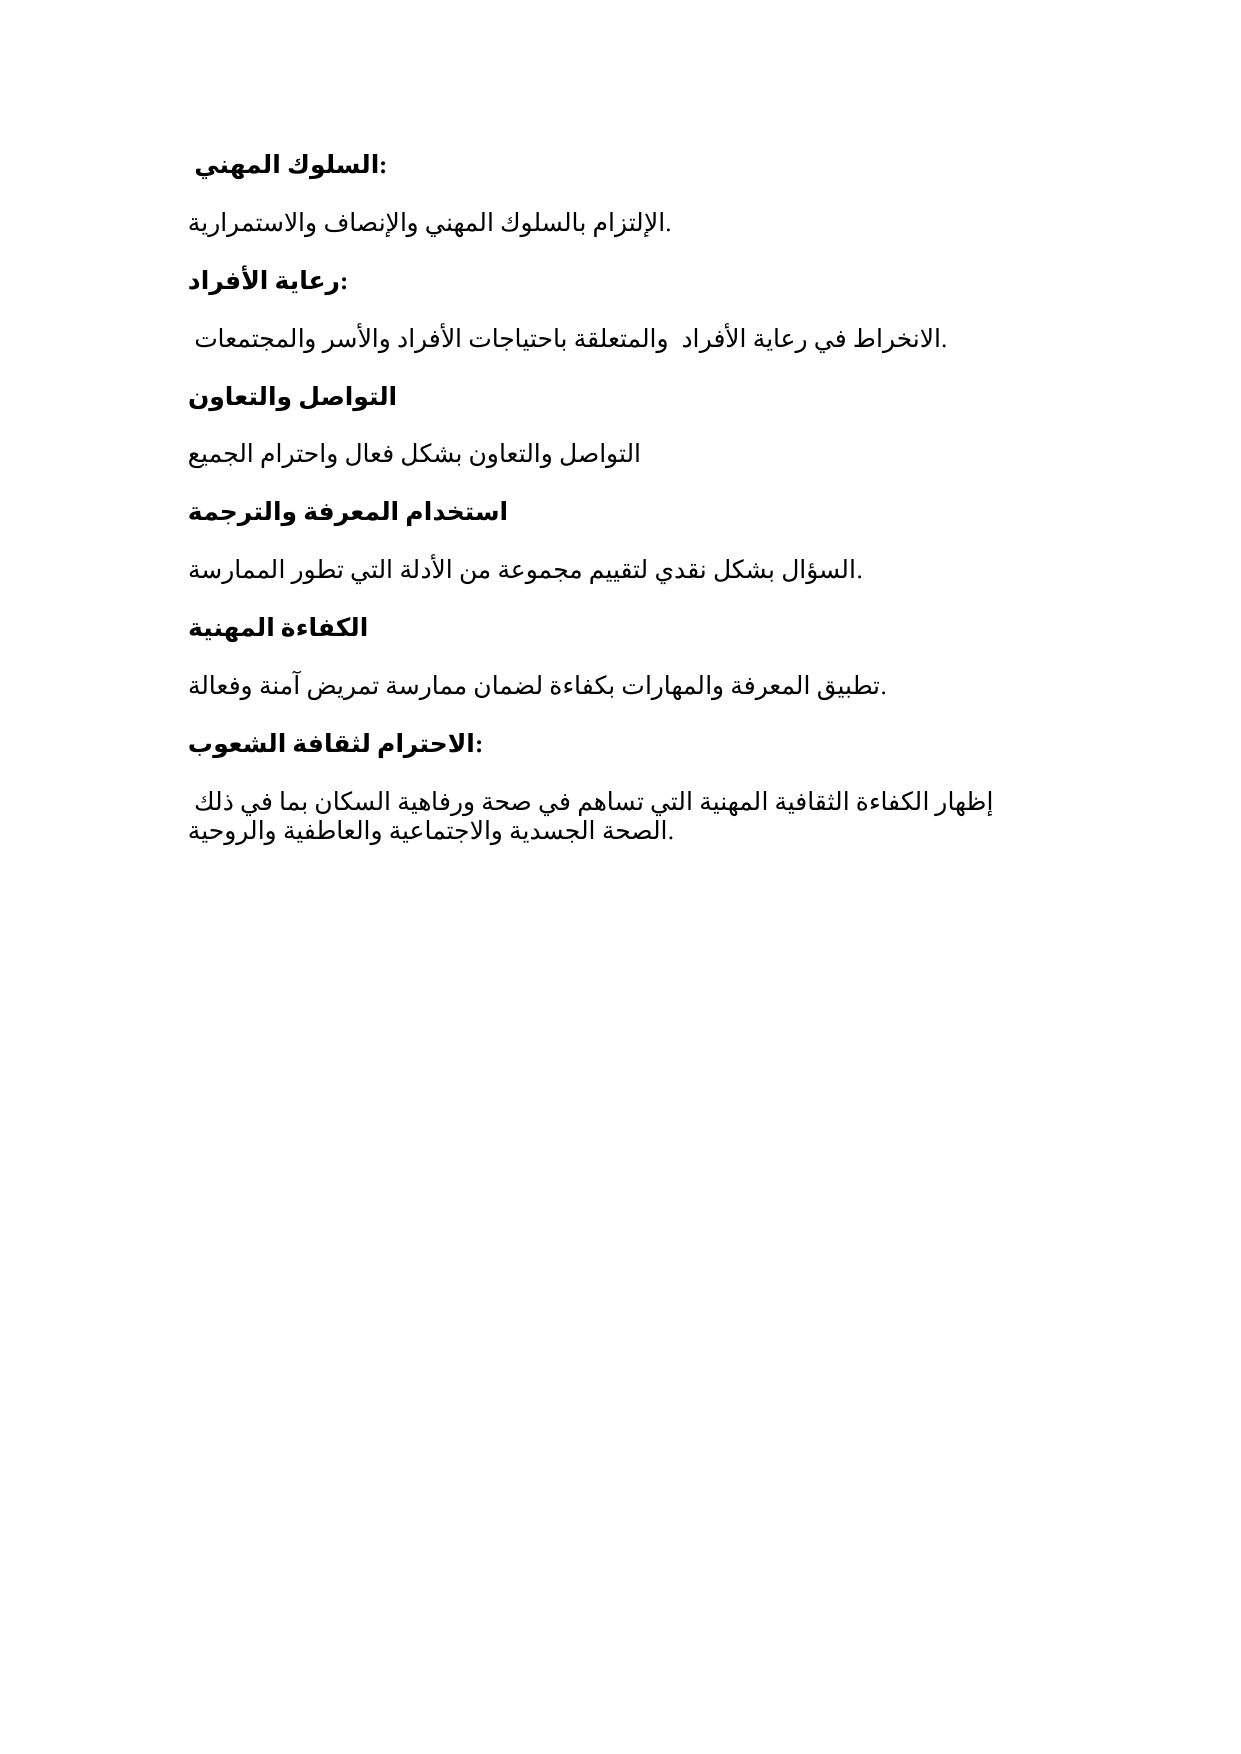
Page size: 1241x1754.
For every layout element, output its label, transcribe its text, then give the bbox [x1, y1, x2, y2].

text استخدام المعرفة والترجمة [187, 497, 1053, 526]
text الانخراط في رعاية الأفراد والمتعلقة باحتياجات الأفراد والأسر والمجتمعات. [187, 324, 1053, 352]
text الكفاءة المهنية [187, 613, 1053, 642]
text رعاية الأفراد: [187, 266, 1053, 294]
text إظهار الكفاءة الثقافية المهنية التي تساهم في صحة ورفاهية السكان بما في ذلك الصحة الجسدية والاجتماعية والعاطفية والروحية. [187, 787, 1053, 844]
text التواصل والتعاون [187, 382, 1053, 410]
text التواصل والتعاون بشكل فعال واحترام الجميع [187, 439, 1053, 468]
text السؤال بشكل نقدي لتقييم مجموعة من الأدلة التي تطور الممارسة. [187, 555, 1053, 584]
text السلوك المهني: [187, 150, 1053, 179]
text الاحترام لثقافة الشعوب: [187, 729, 1053, 758]
text تطبيق المعرفة والمهارات بكفاءة لضمان ممارسة تمريض آمنة وفعالة. [187, 671, 1053, 700]
text الإلتزام بالسلوك المهني والإنصاف والاستمرارية. [187, 208, 1053, 237]
